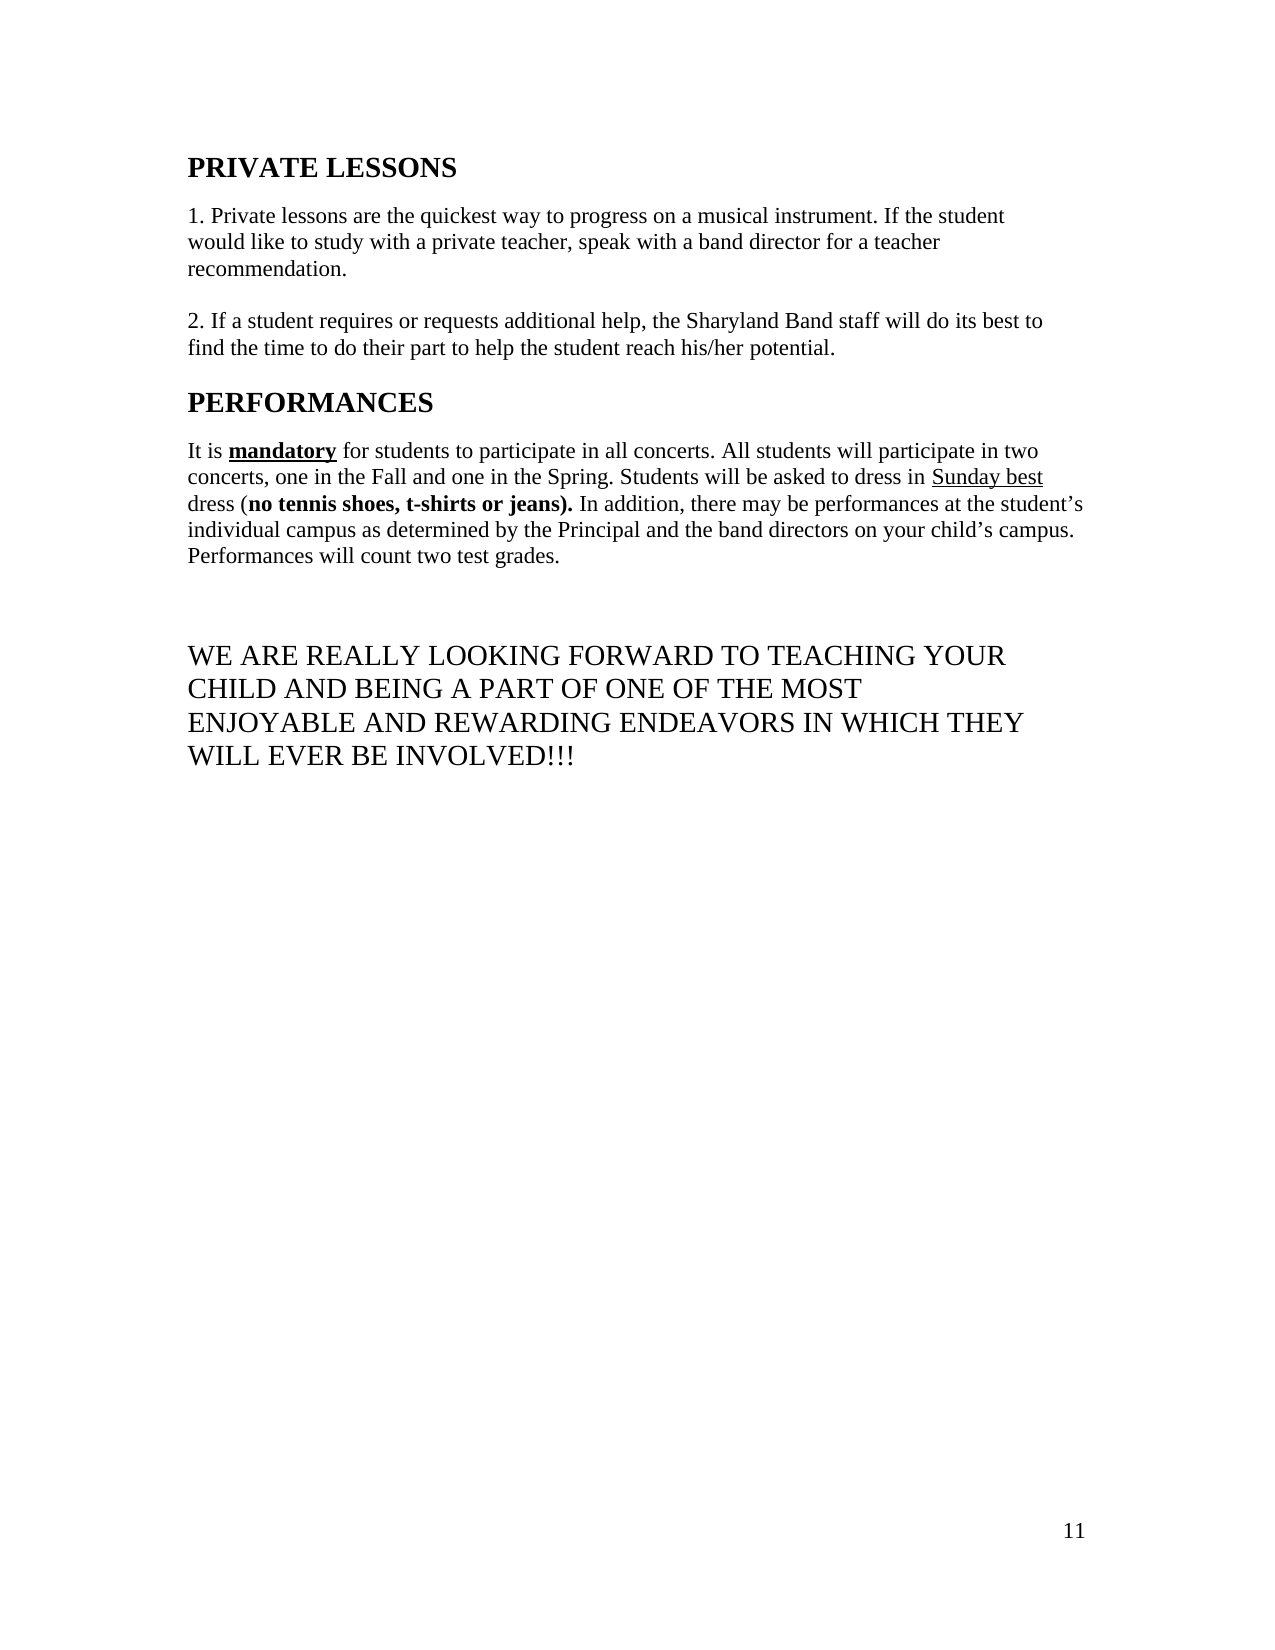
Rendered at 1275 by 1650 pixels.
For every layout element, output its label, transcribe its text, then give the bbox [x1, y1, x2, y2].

subtitle PERFORMANCES [187, 385, 1100, 418]
text It is mandatory for students to participate in all concerts. All students will participate in two concerts, one in the Fall and one in the Spring. Students will be asked to dress in Sunday best dress (no tennis shoes, t-shirts or jeans). In addition, there may be performances at the student’s individual campus as determined by the Principal and the band directors on your child’s campus. Performances will count two test grades. [187, 437, 1086, 569]
subtitle WE ARE REALLY LOOKING FORWARD TO TEACHING YOUR CHILD AND BEING A PART OF ONE OF THE MOST ENJOYABLE AND REWARDING ENDEAVORS IN WHICH THEY WILL EVER BE INVOLVED!!! [187, 638, 1029, 772]
list Private lessons are the quickest way to progress on a musical instrument. If the student would like to study with a private teacher, speak with a band director for a teacher recommendation. [187, 202, 1068, 281]
list If a student requires or requests additional help, the Sharyland Band staff will do its best to find the time to do their part to help the student reach his/her potential. [187, 307, 1086, 360]
subtitle PRIVATE LESSONS [187, 150, 1100, 183]
